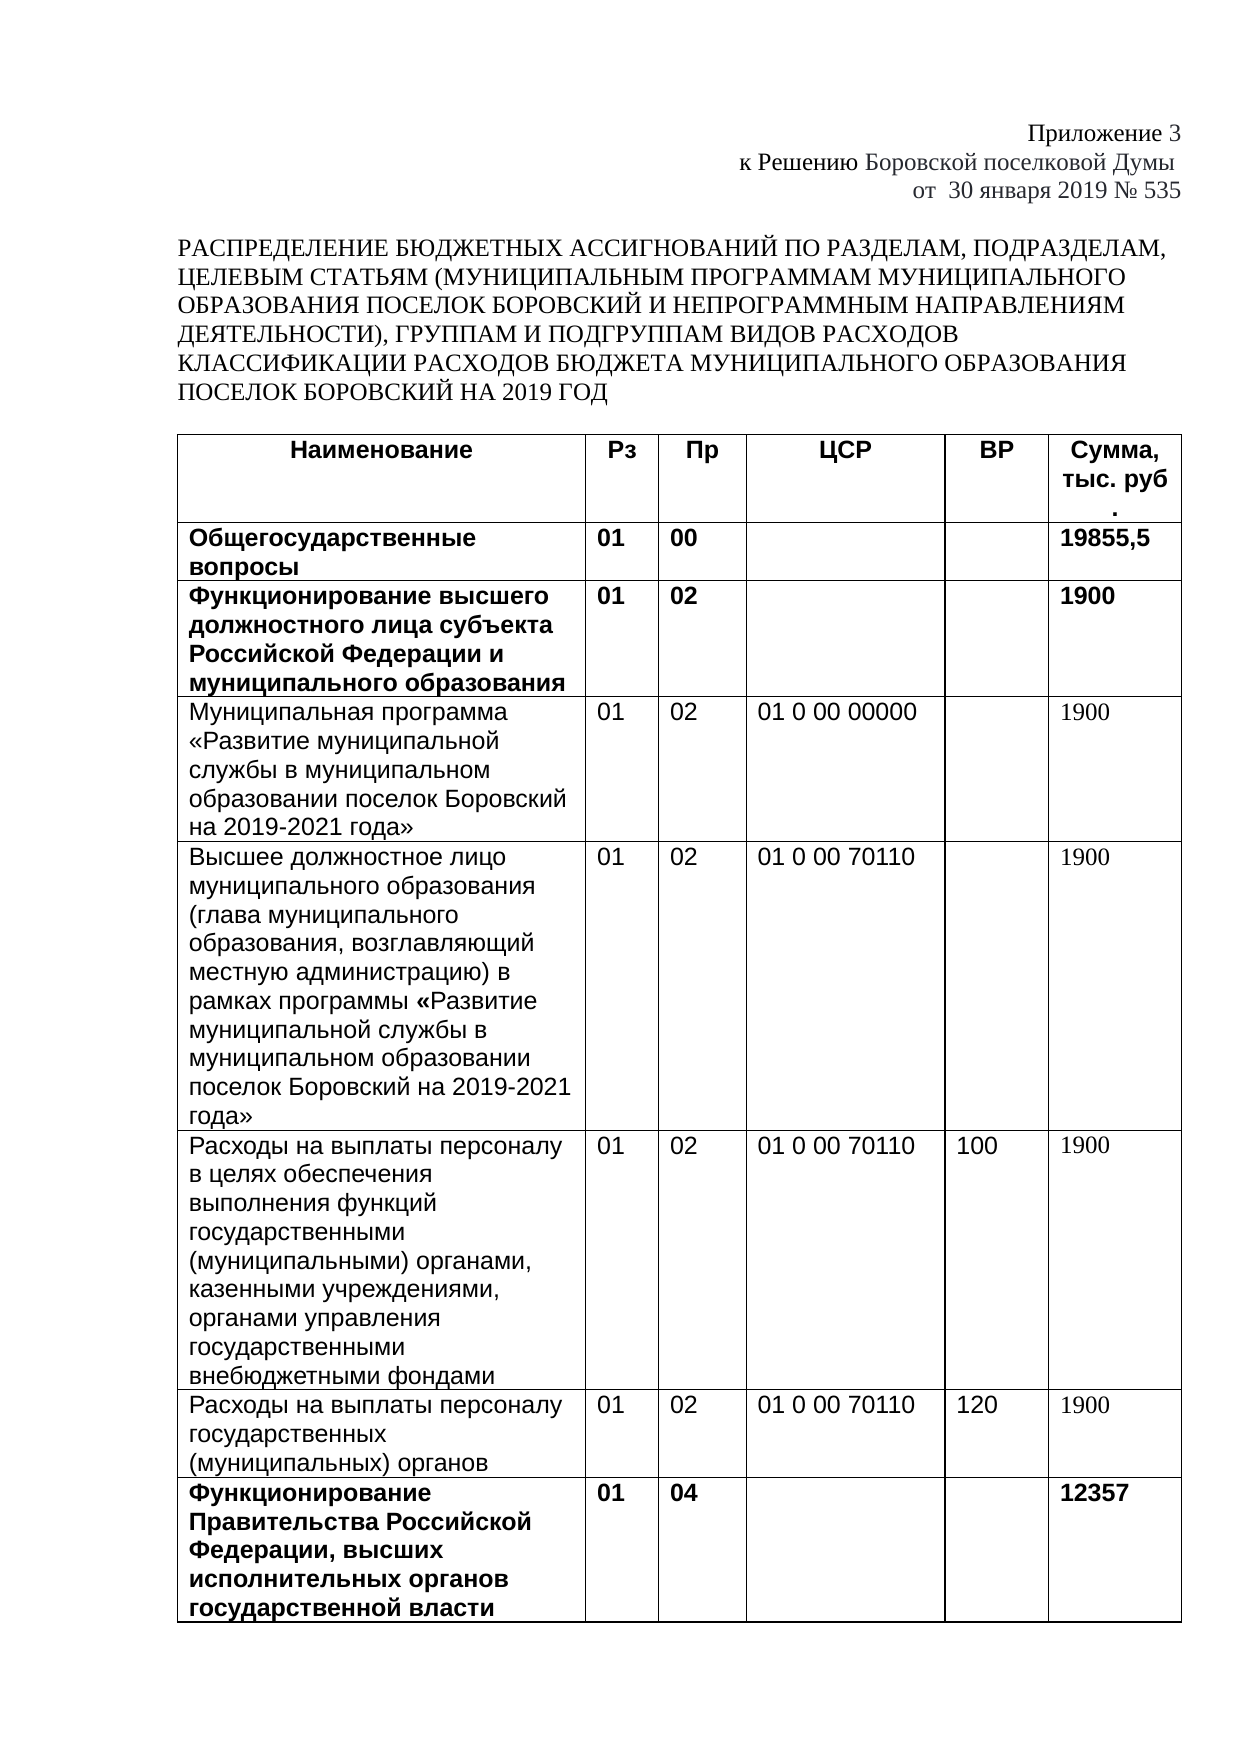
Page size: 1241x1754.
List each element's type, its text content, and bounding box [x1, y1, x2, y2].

table_cell 00 [659, 523, 746, 580]
table_header Пр [659, 435, 746, 522]
table_cell 1900 [1049, 1131, 1181, 1389]
table_cell 01 [586, 1478, 658, 1621]
table_header ВР [946, 435, 1048, 522]
table_cell Расходы на выплаты персоналу государственных (муниципальных) органов [178, 1390, 585, 1477]
table_header Рз [586, 435, 658, 522]
table_cell 01 [586, 1390, 658, 1477]
table_cell 01 0 00 70110 [747, 1390, 944, 1477]
table_header ЦСР [747, 435, 944, 522]
table_cell 01 0 00 00000 [747, 697, 944, 841]
table_cell [747, 1478, 944, 1621]
table_cell Функционирование высшего должностного лица субъекта Российской Федерации и муниципального образования [178, 581, 585, 696]
table_cell 1900 [1049, 1390, 1181, 1477]
table_cell Высшее должностное лицо муниципального образования (глава муниципального образования, возглавляющий местную администрацию) в рамках программы «Развитие муниципальной службы в муниципальном образовании поселок Боровский на 2019-2021 года» [178, 842, 585, 1129]
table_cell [178, 1478, 585, 1621]
table_cell 12357 [1049, 1478, 1181, 1621]
table_cell [946, 523, 1048, 580]
table_cell [946, 697, 1048, 841]
table_cell 01 [586, 697, 658, 841]
table_cell 120 [946, 1390, 1048, 1477]
table_cell 02 [659, 1131, 746, 1389]
table_cell [946, 581, 1048, 696]
table_cell 01 [586, 842, 658, 1129]
table_cell 02 [659, 1390, 746, 1477]
table_cell 02 [659, 842, 746, 1129]
table_cell 1900 [1049, 697, 1181, 841]
text РАСПРЕДЕЛЕНИЕ БЮДЖЕТНЫХ АССИГНОВАНИЙ ПО РАЗДЕЛАМ, ПОДРАЗДЕЛАМ, ЦЕЛЕВЫМ СТАТЬЯМ (МУНИЦИПАЛЬНЫМ ПРОГРАММАМ МУНИЦИПАЛЬНОГО ОБРАЗОВАНИЯ ПОСЕЛОК БОРОВСКИЙ И НЕПРОГРАММНЫМ НАПРАВЛЕНИЯМ ДЕЯТЕЛЬНОСТИ), ГРУППАМ И ПОДГРУППАМ ВИДОВ РАСХОДОВ КЛАССИФИКАЦИИ РАСХОДОВ БЮДЖЕТА МУНИЦИПАЛЬНОГО ОБРАЗОВАНИЯ ПОСЕЛОК БОРОВСКИЙ НА 2019 ГОД [177, 233, 1181, 406]
table_cell 01 [586, 523, 658, 580]
table_cell 100 [946, 1131, 1048, 1389]
table_cell [946, 842, 1048, 1129]
table_cell Расходы на выплаты персоналу в целях обеспечения выполнения функций государственными (муниципальными) органами, казенными учреждениями, органами управления государственными внебюджетными фондами [178, 1131, 585, 1389]
table_header Сумма, тыс. руб. [1049, 435, 1181, 522]
table_cell 1900 [1049, 581, 1181, 696]
text Приложение 3 к Решению Боровской поселковой Думы от 30 января 2019 № 535 [177, 118, 1181, 204]
table_cell 04 [659, 1478, 746, 1621]
table_cell 01 0 00 70110 [747, 842, 944, 1129]
table_cell [946, 1478, 1048, 1621]
table_header Наименование [178, 435, 585, 522]
table_cell 02 [659, 697, 746, 841]
table_cell Муниципальная программа «Развитие муниципальной службы в муниципальном образовании поселок Боровский на 2019-2021 года» [178, 697, 585, 841]
table_cell 19855,5 [1049, 523, 1181, 580]
table_cell Общегосударственные вопросы [178, 523, 585, 580]
table_cell 02 [659, 581, 746, 696]
table_cell 01 0 00 70110 [747, 1131, 944, 1389]
table_cell [747, 581, 944, 696]
table_cell [747, 523, 944, 580]
table_cell 01 [586, 581, 658, 696]
table_cell 01 [586, 1131, 658, 1389]
table_cell 1900 [1049, 842, 1181, 1129]
